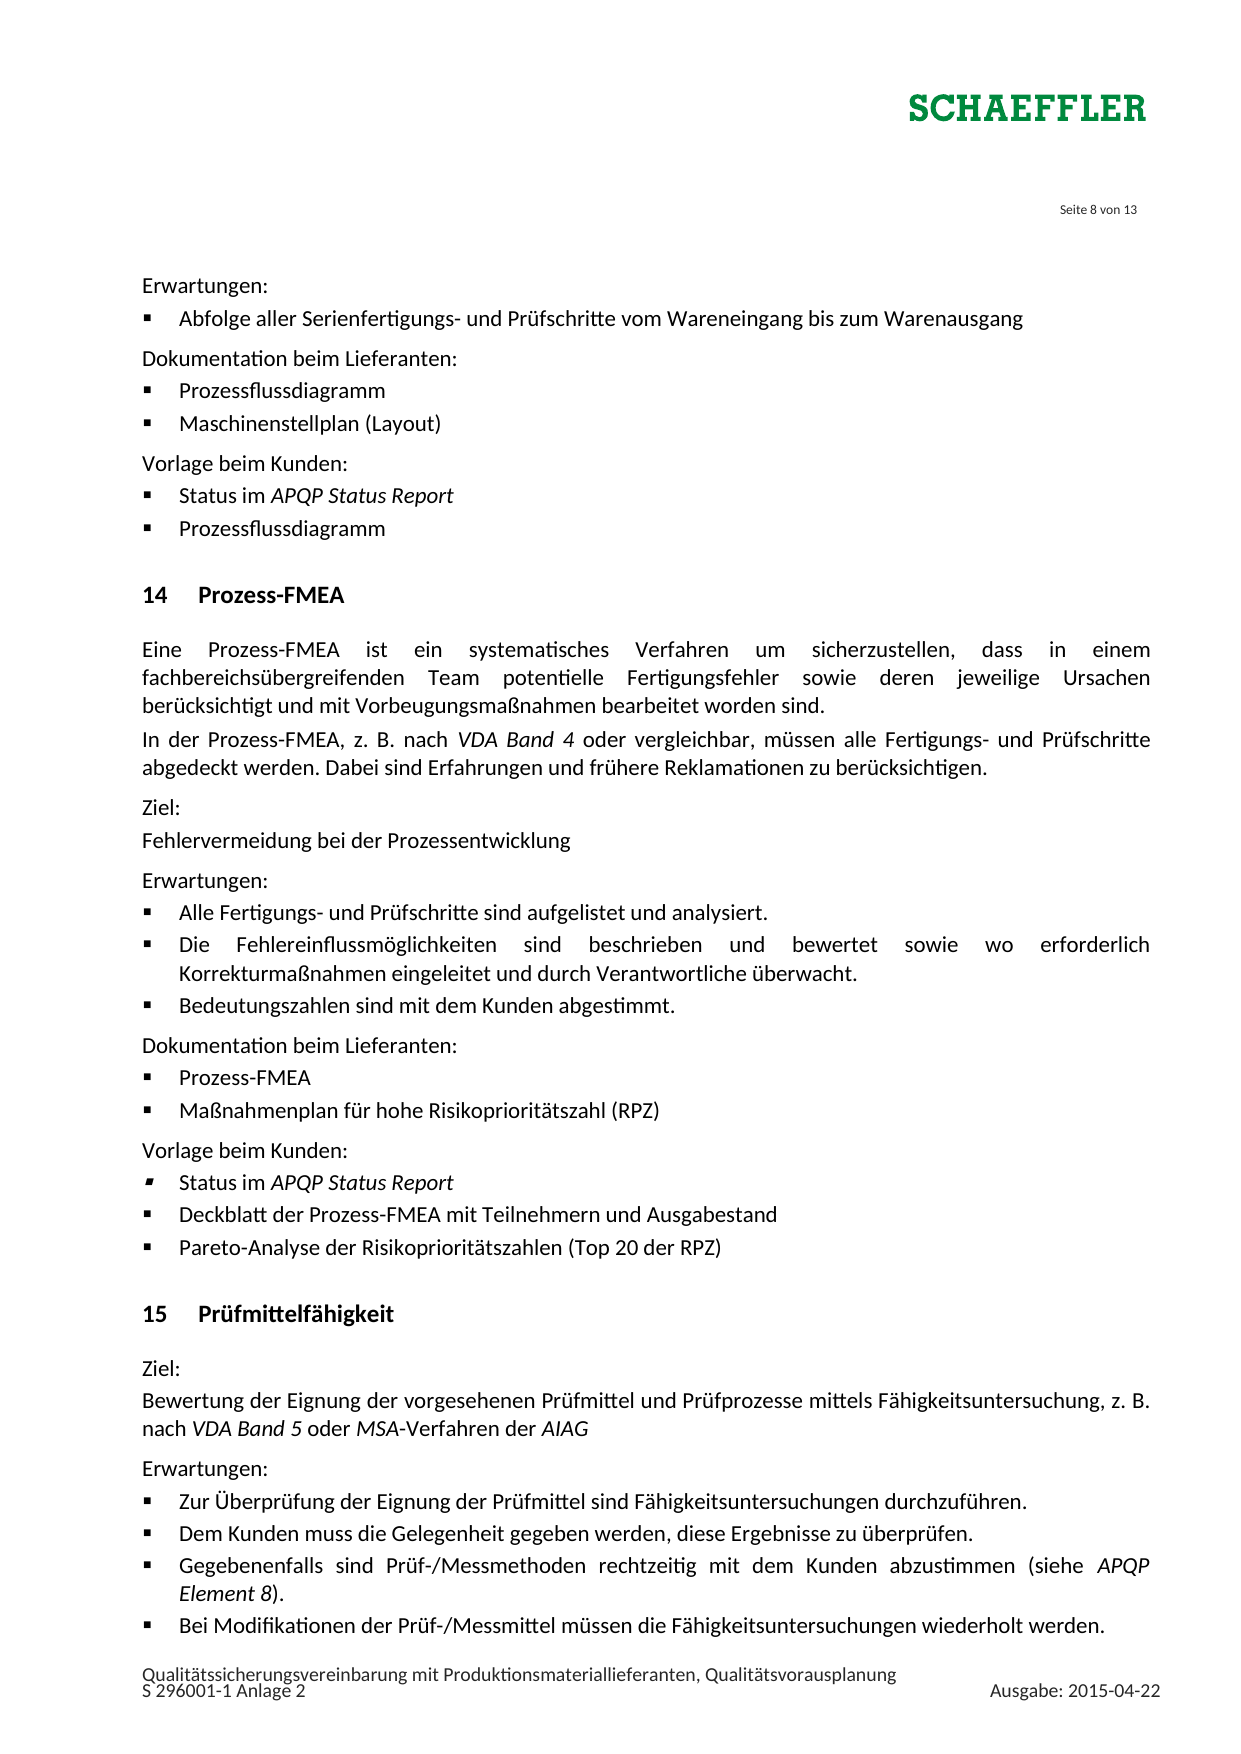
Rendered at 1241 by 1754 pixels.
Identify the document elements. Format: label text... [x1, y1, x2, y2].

subtitle Prüfmittelfähigkeit [142, 1298, 1152, 1329]
text Bedeutungszahlen sind mit dem Kunden abgestimmt. [142, 991, 1152, 1019]
text Dokumentation beim Lieferanten: [142, 344, 1152, 372]
text Alle Fertigungs- und Prüfschritte sind aufgelistet und analysiert. [142, 898, 1152, 926]
subtitle Prozess-FMEA [142, 579, 1152, 610]
text Erwartungen: [142, 866, 1152, 894]
text Deckblatt der Prozess-FMEA mit Teilnehmern und Ausgabestand [142, 1201, 1152, 1229]
text Prozessflussdiagramm [142, 514, 1152, 542]
text Erwartungen: [142, 1454, 1152, 1483]
text Die Fehlereinflussmöglichkeiten sind beschrieben und bewertet sowie wo erforderlich Korrekturmaßnahmen eingeleitet und durch Verantwortliche überwacht. [142, 931, 1152, 987]
text Bei Modifikationen der Prüf-/Messmittel müssen die Fähigkeitsuntersuchungen wiederholt werden. [142, 1611, 1152, 1639]
text Maßnahmenplan für hohe Risikoprioritätszahl (RPZ) [142, 1096, 1152, 1124]
text Maschinenstellplan (Layout) [142, 409, 1152, 437]
text Bewertung der Eignung der vorgesehenen Prüfmittel und Prüfprozesse mittels Fähigkeitsuntersuchung, z. B. nach VDA Band 5 oder MSA-Verfahren der AIAG [142, 1386, 1152, 1442]
text Zur Überprüfung der Eignung der Prüfmittel sind Fähigkeitsuntersuchungen durchzuführen. [142, 1487, 1152, 1515]
text Status im APQP Status Report [142, 481, 1152, 509]
text Fehlervermeidung bei der Prozessentwicklung [142, 826, 1152, 854]
text Vorlage beim Kunden: [142, 1136, 1152, 1164]
text Prozess-FMEA [142, 1063, 1152, 1092]
text Dem Kunden muss die Gelegenheit gegeben werden, diese Ergebnisse zu überprüfen. [142, 1519, 1152, 1547]
text Pareto-Analyse der Risikoprioritätszahlen (Top 20 der RPZ) [142, 1233, 1152, 1261]
text Gegebenenfalls sind Prüf-/Messmethoden rechtzeitig mit dem Kunden abzustimmen (siehe APQP Element 8). [142, 1551, 1152, 1607]
text Ziel: [142, 1354, 1152, 1382]
text Prozessflussdiagramm [142, 377, 1152, 404]
text Abfolge aller Serienfertigungs- und Prüfschritte vom Wareneingang bis zum Warenausgang [142, 304, 1152, 332]
text Ziel: [142, 793, 1152, 822]
text In der Prozess-FMEA, z. B. nach VDA Band 4 oder vergleichbar, müssen alle Fertigungs- und Prüfschritte abgedeckt werden. Dabei sind Erfahrungen und frühere Reklamationen zu berücksichtigen. [142, 725, 1152, 781]
text Status im APQP Status Report [142, 1168, 1152, 1196]
text Dokumentation beim Lieferanten: [142, 1031, 1152, 1059]
text Vorlage beim Kunden: [142, 449, 1152, 477]
text Erwartungen: [142, 213, 1152, 300]
text Eine Prozess-FMEA ist ein systematisches Verfahren um sicherzustellen, dass in einem fachbereichsübergreifenden Team potentielle Fertigungsfehler sowie deren jeweilige Ursachen berücksichtigt und mit Vorbeugungsmaßnahmen bearbeitet worden sind. [142, 635, 1152, 719]
